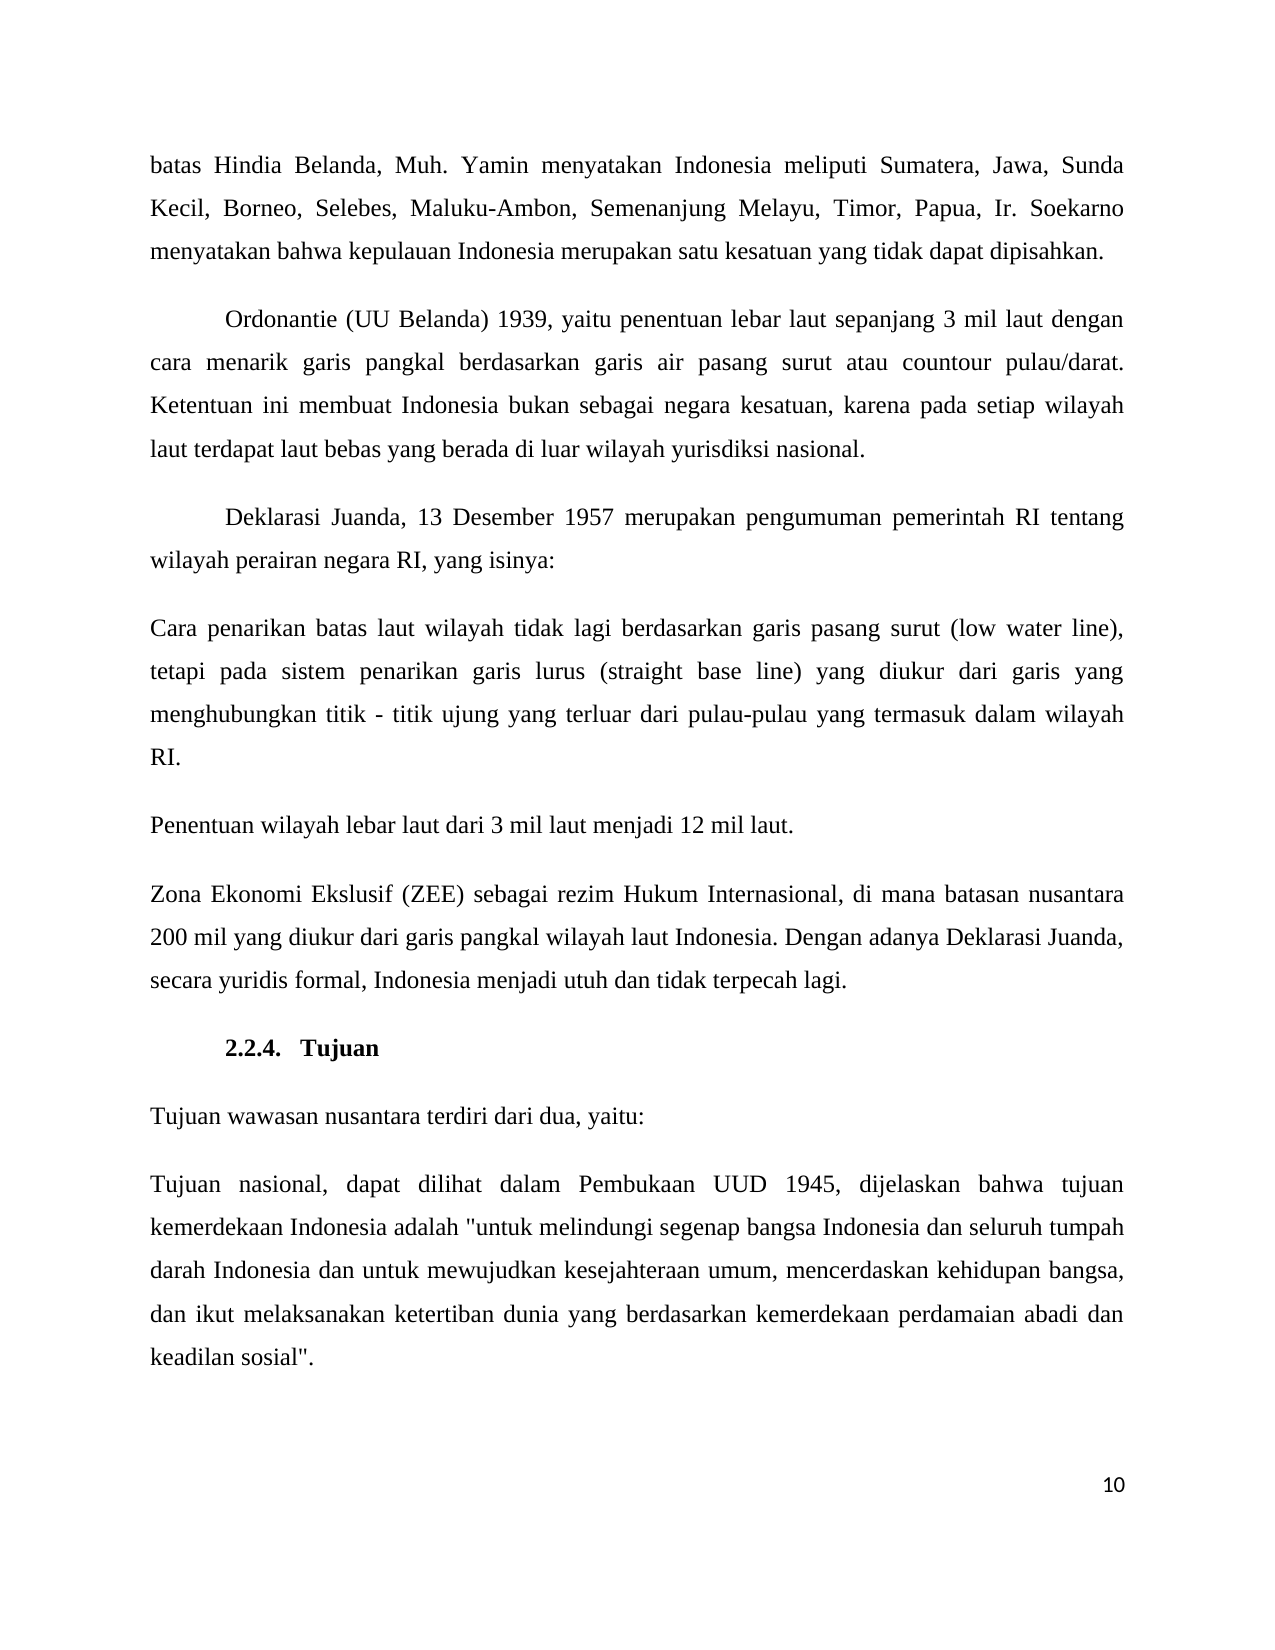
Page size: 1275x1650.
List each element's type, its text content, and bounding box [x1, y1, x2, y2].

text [150, 150, 1125, 265]
text Tujuan nasional, dapat dilihat dalam Pembukaan UUD 1945, dijelaskan bahwa tujuan kemerdekaan Indonesia adalah "untuk melindungi segenap bangsa Indonesia dan seluruh tumpah darah Indonesia dan untuk mewujudkan kesejahteraan umum, mencerdaskan kehidupan bangsa, dan ikut melaksanakan ketertiban dunia yang berdasarkan kemerdekaan perdamaian abadi dan keadilan sosial". [150, 1169, 1125, 1371]
text Deklarasi Juanda, 13 Desember 1957 merupakan pengumuman pemerintah RI tentang wilayah perairan negara RI, yang isinya: [150, 502, 1125, 574]
text Penentuan wilayah lebar laut dari 3 mil laut menjadi 12 mil laut. [150, 811, 1125, 839]
text Tujuan wawasan nusantara terdiri dari dua, yaitu: [150, 1101, 1125, 1130]
list Tujuan [225, 1033, 1125, 1062]
text Cara penarikan batas laut wilayah tidak lagi berdasarkan garis pasang surut (low water line), tetapi pada sistem penarikan garis lurus (straight base line) yang diukur dari garis yang menghubungkan titik - titik ujung yang terluar dari pulau-pulau yang termasuk dalam wilayah RI. [150, 613, 1125, 771]
text Zona Ekonomi Ekslusif (ZEE) sebagai rezim Hukum Internasional, di mana batasan nusantara 200 mil yang diukur dari garis pangkal wilayah laut Indonesia. Dengan adanya Deklarasi Juanda, secara yuridis formal, Indonesia menjadi utuh dan tidak terpecah lagi. [150, 879, 1125, 994]
text Ordonantie (UU Belanda) 1939, yaitu penentuan lebar laut sepanjang 3 mil laut dengan cara menarik garis pangkal berdasarkan garis air pasang surut atau countour pulau/darat. Ketentuan ini membuat Indonesia bukan sebagai negara kesatuan, karena pada setiap wilayah laut terdapat laut bebas yang berada di luar wilayah yurisdiksi nasional. [150, 304, 1125, 462]
